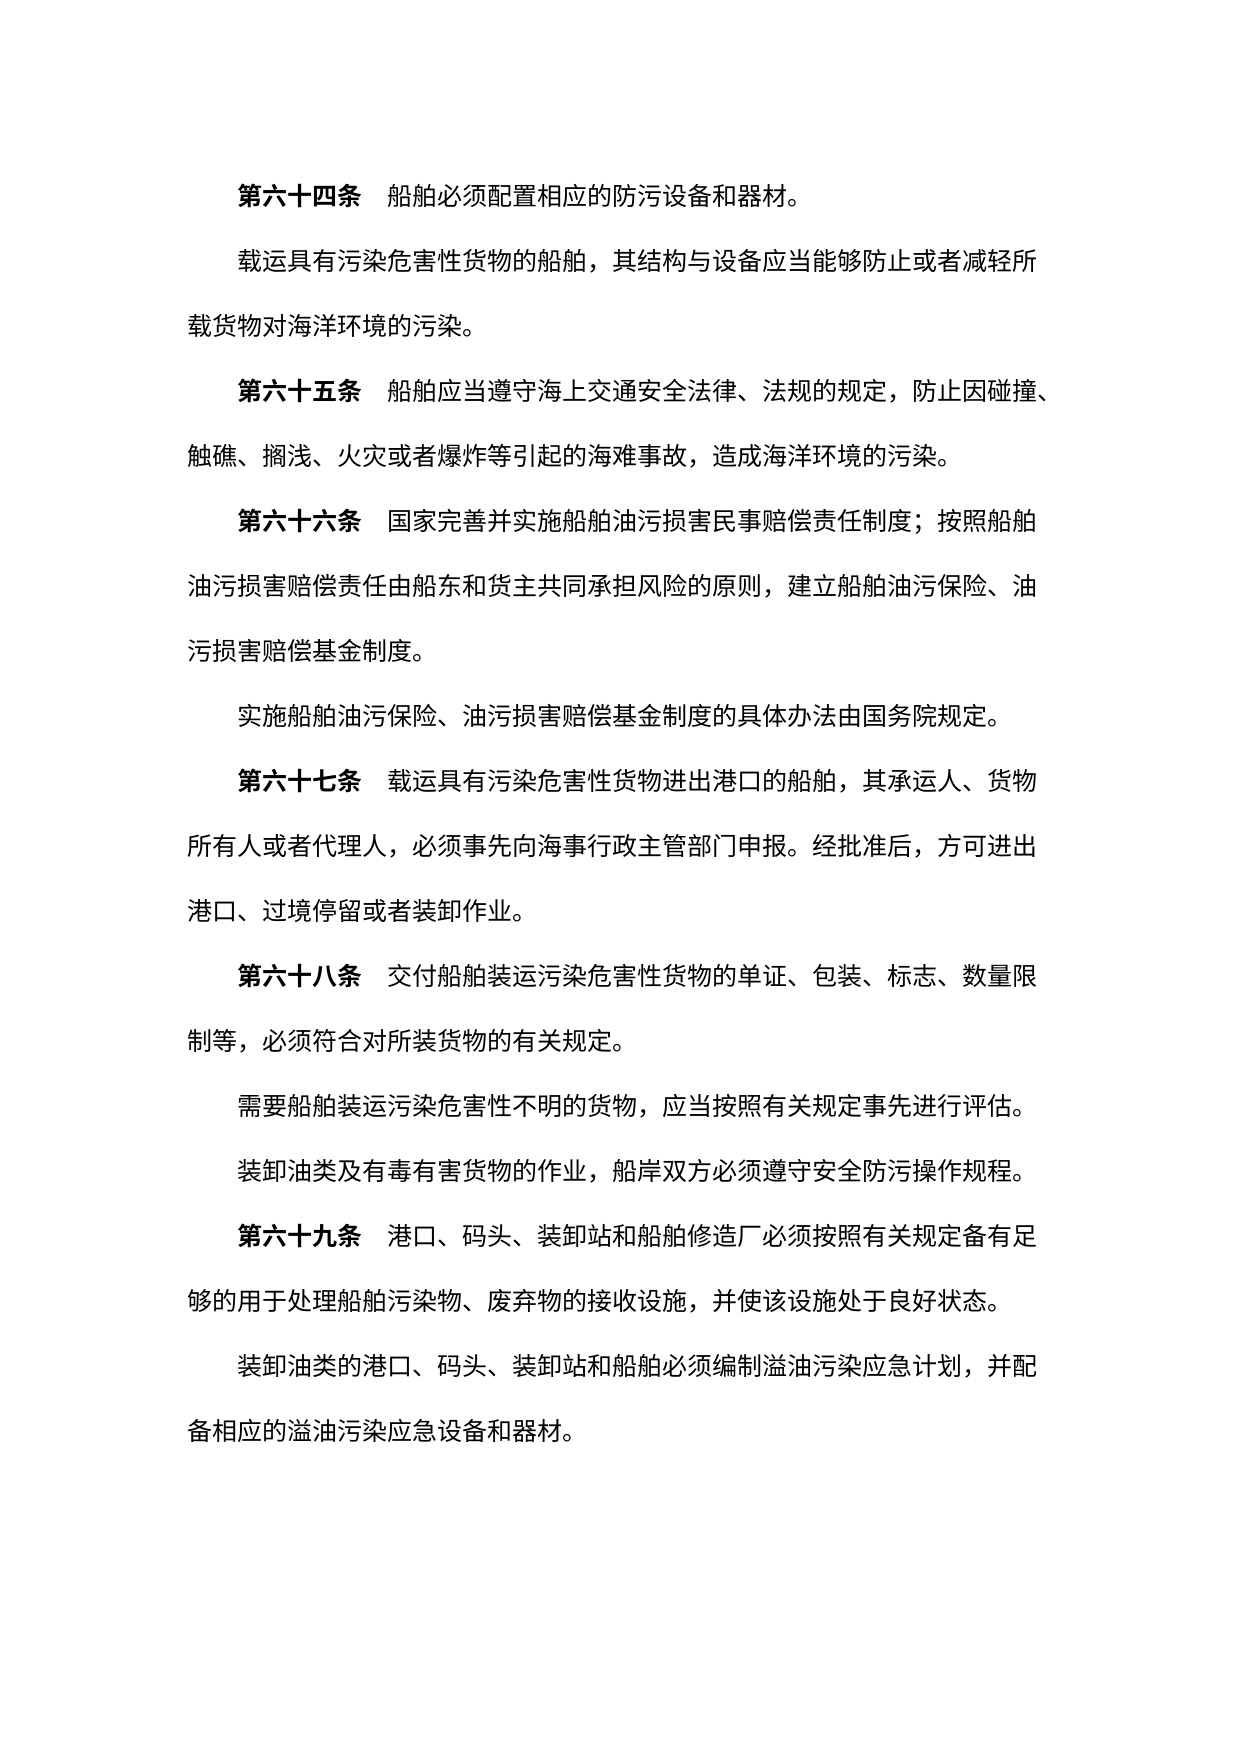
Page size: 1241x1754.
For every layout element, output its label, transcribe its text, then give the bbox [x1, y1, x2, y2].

text 载运具有污染危害性货物的船舶，其结构与设备应当能够防止或者减轻所载货物对海洋环境的污染。 [187, 227, 1053, 357]
text 第六十六条 国家完善并实施船舶油污损害民事赔偿责任制度；按照船舶油污损害赔偿责任由船东和货主共同承担风险的原则，建立船舶油污保险、油污损害赔偿基金制度。 [187, 487, 1053, 682]
text 装卸油类的港口、码头、装卸站和船舶必须编制溢油污染应急计划，并配备相应的溢油污染应急设备和器材。 [187, 1332, 1053, 1462]
text 第六十七条 载运具有污染危害性货物进出港口的船舶，其承运人、货物所有人或者代理人，必须事先向海事行政主管部门申报。经批准后，方可进出港口、过境停留或者装卸作业。 [187, 747, 1053, 942]
text 第六十四条 船舶必须配置相应的防污设备和器材。 [187, 162, 1053, 227]
text 需要船舶装运污染危害性不明的货物，应当按照有关规定事先进行评估。 [187, 1072, 1053, 1137]
text 第六十八条 交付船舶装运污染危害性货物的单证、包装、标志、数量限制等，必须符合对所装货物的有关规定。 [187, 942, 1053, 1072]
text 第六十五条 船舶应当遵守海上交通安全法律、法规的规定，防止因碰撞、触礁、搁浅、火灾或者爆炸等引起的海难事故，造成海洋环境的污染。 [187, 357, 1053, 487]
text 第六十九条 港口、码头、装卸站和船舶修造厂必须按照有关规定备有足够的用于处理船舶污染物、废弃物的接收设施，并使该设施处于良好状态。 [187, 1202, 1053, 1332]
text 实施船舶油污保险、油污损害赔偿基金制度的具体办法由国务院规定。 [187, 682, 1053, 747]
text 装卸油类及有毒有害货物的作业，船岸双方必须遵守安全防污操作规程。 [187, 1137, 1053, 1202]
